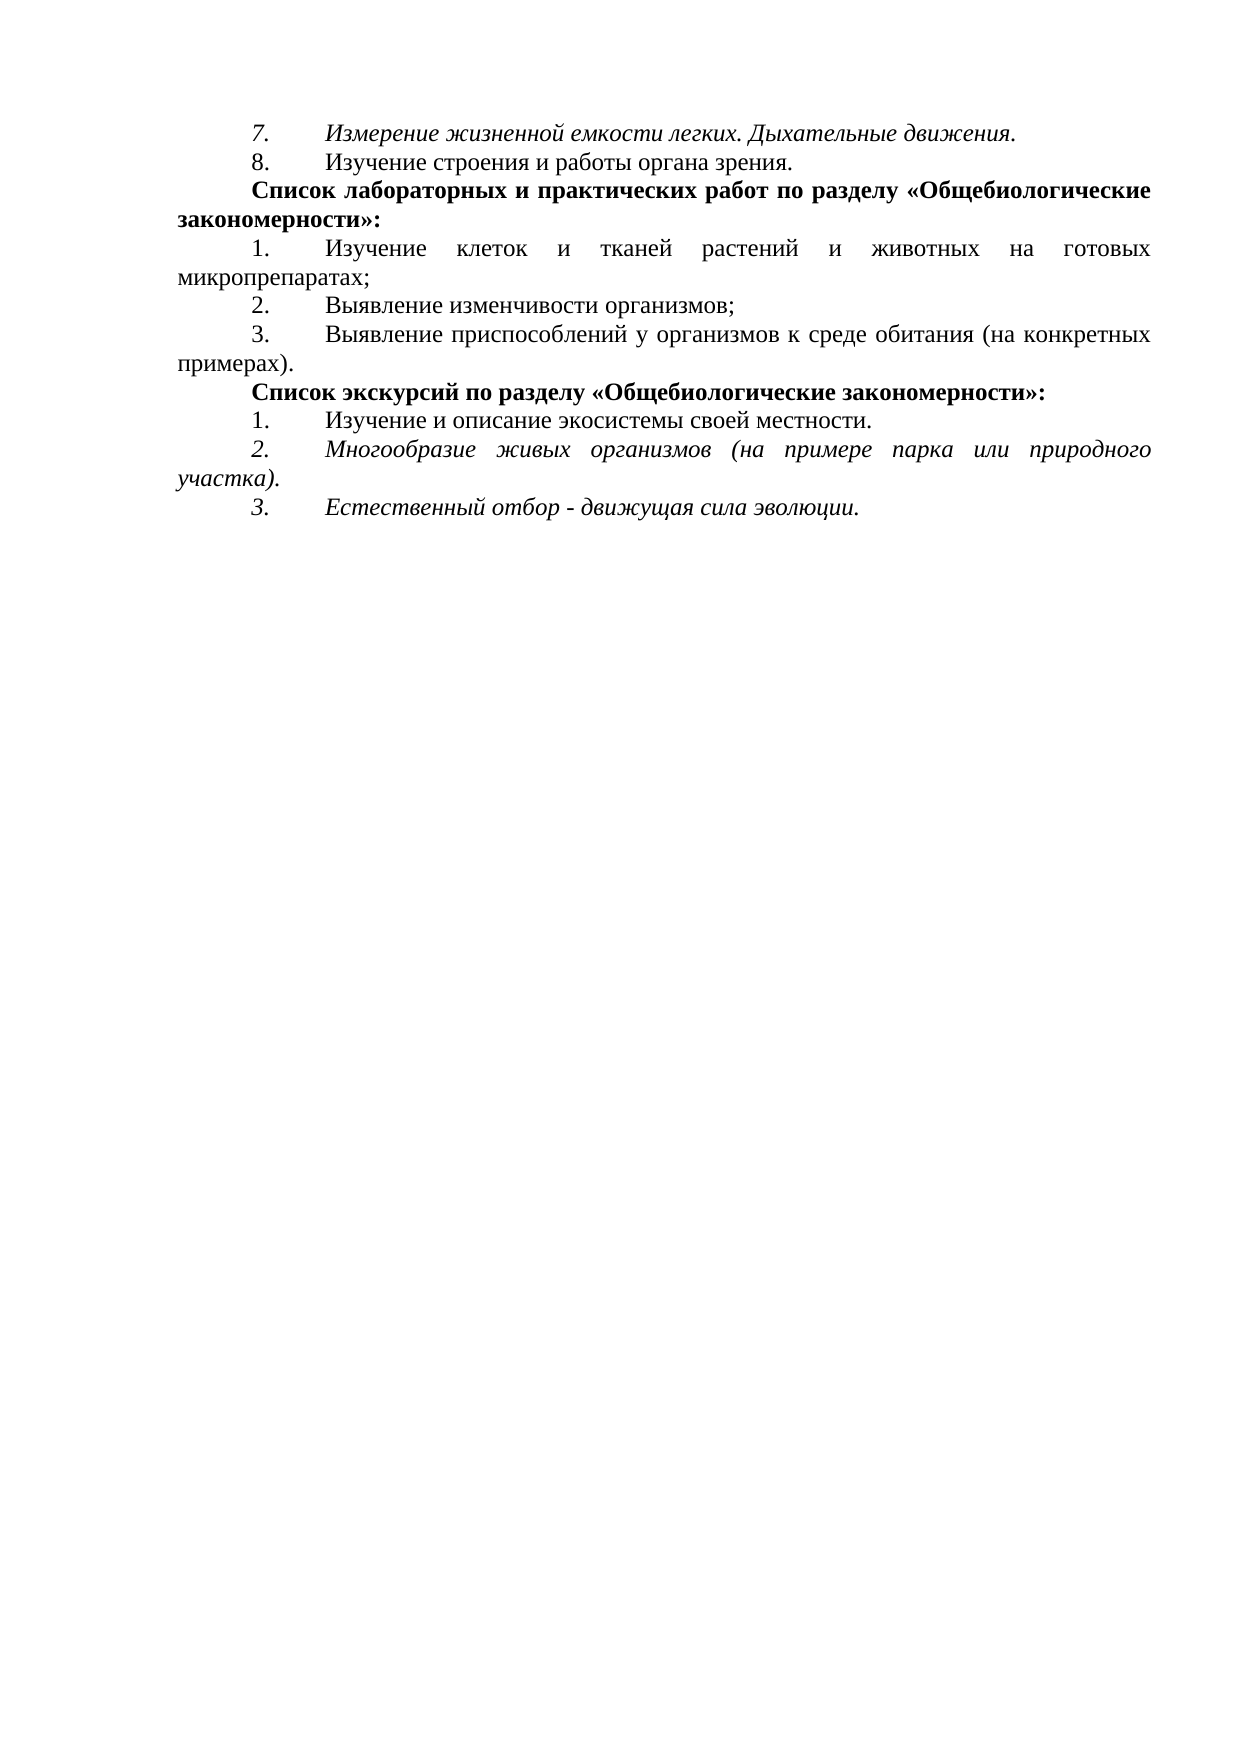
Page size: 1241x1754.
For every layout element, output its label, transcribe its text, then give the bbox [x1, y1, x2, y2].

text Список лабораторных и практических работ по разделу «Общебиологические закономерности»: [177, 176, 1152, 233]
text Список экскурсий по разделу «Общебиологические закономерности»: [177, 377, 1152, 406]
list Выявление приспособлений у организмов к среде обитания (на конкретных примерах). [177, 319, 1152, 377]
list Изучение строения и работы органа зрения. [177, 147, 1152, 176]
list Изучение клеток и тканей растений и животных на готовых микропрепаратах; [177, 233, 1152, 291]
list Выявление изменчивости организмов; [177, 291, 1152, 319]
list Изучение и описание экосистемы своей местности. [177, 406, 1152, 434]
list Естественный отбор - движущая сила эволюции. [177, 492, 1152, 521]
list Измерение жизненной емкости легких. Дыхательные движения. [177, 118, 1152, 147]
list Многообразие живых организмов (на примере парка или природного участка). [177, 434, 1152, 492]
